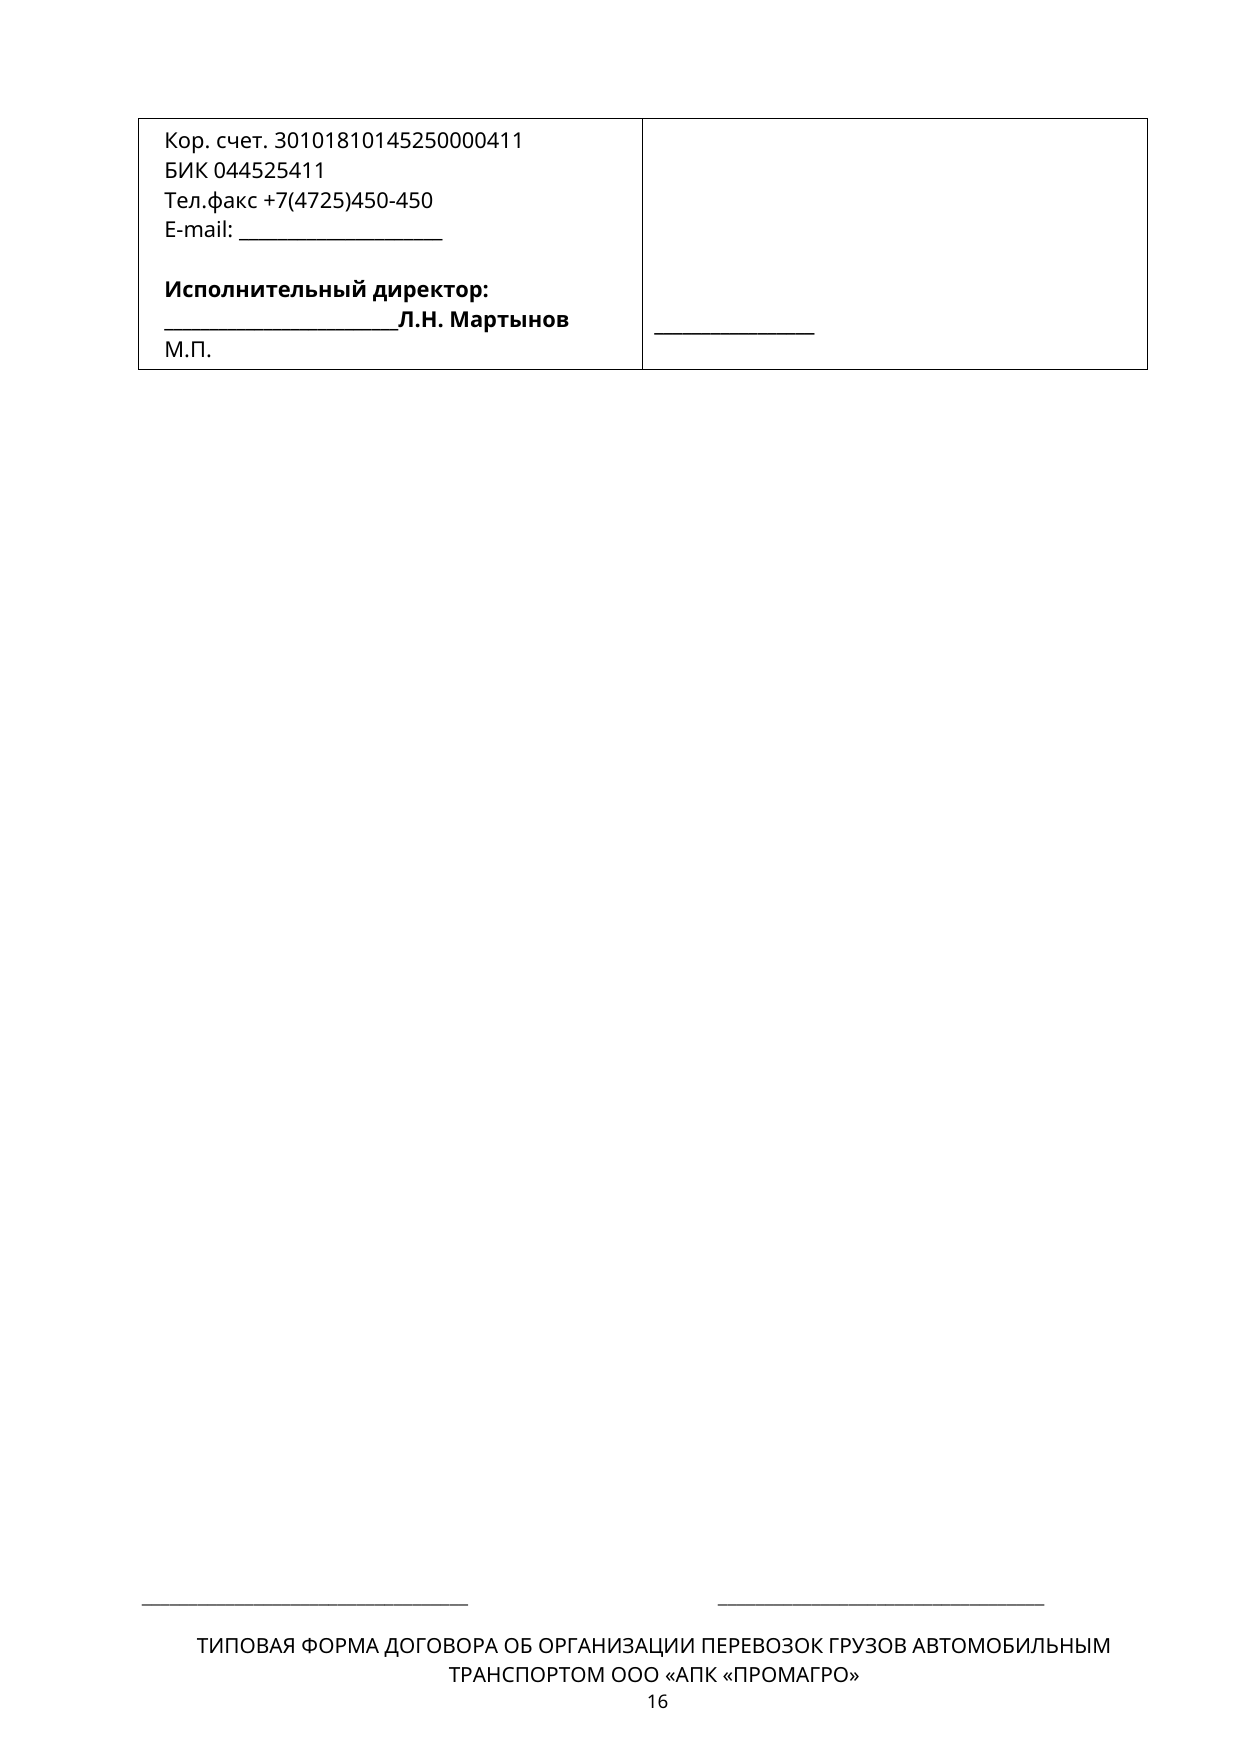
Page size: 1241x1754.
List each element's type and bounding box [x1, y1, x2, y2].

table_cell [643, 119, 1147, 494]
table_cell [139, 119, 642, 494]
